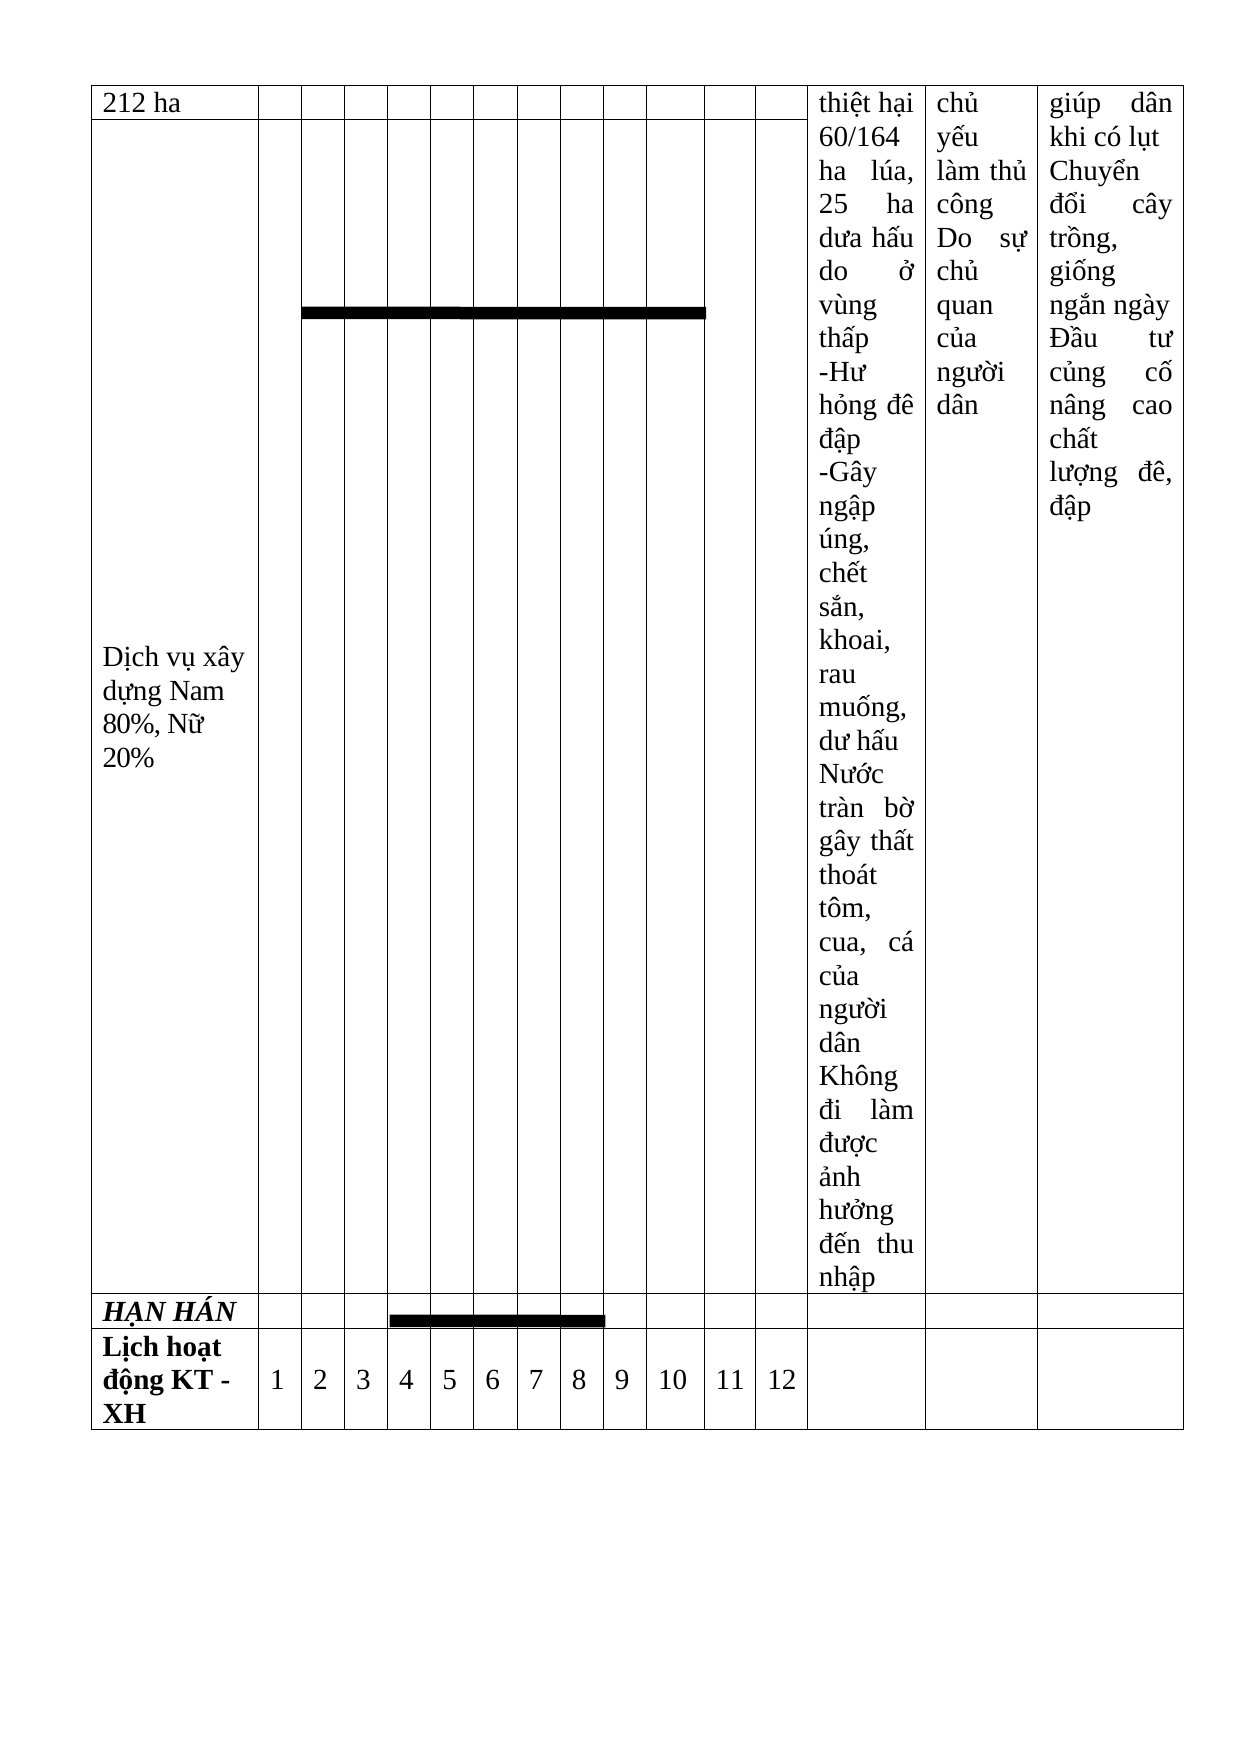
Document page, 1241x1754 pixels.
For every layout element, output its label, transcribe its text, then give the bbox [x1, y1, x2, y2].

table_cell [561, 86, 603, 119]
table_cell [259, 120, 301, 1293]
table_cell [926, 1329, 1037, 1429]
table_cell [388, 1294, 430, 1328]
table_cell [345, 320, 387, 1293]
table_cell [474, 86, 517, 119]
table_cell [808, 1329, 925, 1429]
table_cell 3 [345, 1329, 387, 1429]
table_cell [647, 86, 704, 119]
table_cell [756, 120, 807, 1293]
table_cell [756, 86, 807, 119]
table_cell [518, 1294, 560, 1314]
table_cell [647, 1294, 704, 1328]
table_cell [92, 86, 258, 119]
table_cell 12 [756, 1329, 807, 1429]
table_cell 1 [259, 1329, 301, 1429]
table_cell [302, 320, 344, 1293]
table_cell [647, 120, 704, 306]
table_cell [561, 120, 603, 306]
table_cell [705, 1294, 755, 1328]
table_cell [388, 86, 430, 119]
table_cell [1038, 1329, 1183, 1429]
table_cell [604, 1294, 646, 1328]
table_cell [604, 120, 646, 306]
table_cell 8 [561, 1329, 603, 1429]
table_cell [345, 86, 387, 119]
table_cell 10 [647, 1329, 704, 1429]
table_cell [431, 120, 473, 306]
table_cell [259, 86, 301, 119]
table_cell Lịch hoạt động KT - XH [92, 1329, 258, 1429]
table_cell [345, 120, 387, 306]
table_cell [388, 320, 430, 1293]
table_cell [518, 320, 560, 1293]
table_cell 4 [388, 1329, 430, 1429]
table_cell [431, 86, 473, 119]
table_cell [302, 1294, 344, 1328]
table_cell [302, 86, 344, 119]
table_cell 9 [604, 1329, 646, 1429]
table_cell [705, 86, 755, 119]
table_cell 11 [705, 1329, 755, 1429]
table_cell 2 [302, 1329, 344, 1429]
table_cell [705, 120, 755, 1293]
table_cell [647, 320, 704, 1293]
table_cell 5 [431, 1329, 473, 1429]
table_cell [259, 1294, 301, 1328]
table_cell [302, 120, 344, 306]
table_cell [604, 86, 646, 119]
table_cell [474, 1294, 517, 1314]
table_cell [756, 1294, 807, 1328]
table_cell [345, 1294, 387, 1328]
table_cell [1038, 1294, 1183, 1328]
table_cell [561, 320, 603, 1293]
table_cell HẠN HÁN [92, 1294, 258, 1328]
table_cell [518, 86, 560, 119]
table_cell [388, 120, 430, 306]
table_cell [926, 1294, 1037, 1328]
table_cell [561, 1294, 603, 1314]
table_cell 7 [518, 1329, 560, 1429]
table_cell [808, 1294, 925, 1328]
table_cell [518, 120, 560, 306]
table_cell [431, 1294, 473, 1314]
table_cell [474, 120, 517, 306]
table_cell [604, 320, 646, 1293]
table_cell [474, 320, 517, 1293]
table_cell Dịch vụ xây dựng Nam 80%, Nữ 20% [92, 120, 258, 1293]
table_cell [431, 320, 473, 1293]
table_cell 6 [474, 1329, 517, 1429]
